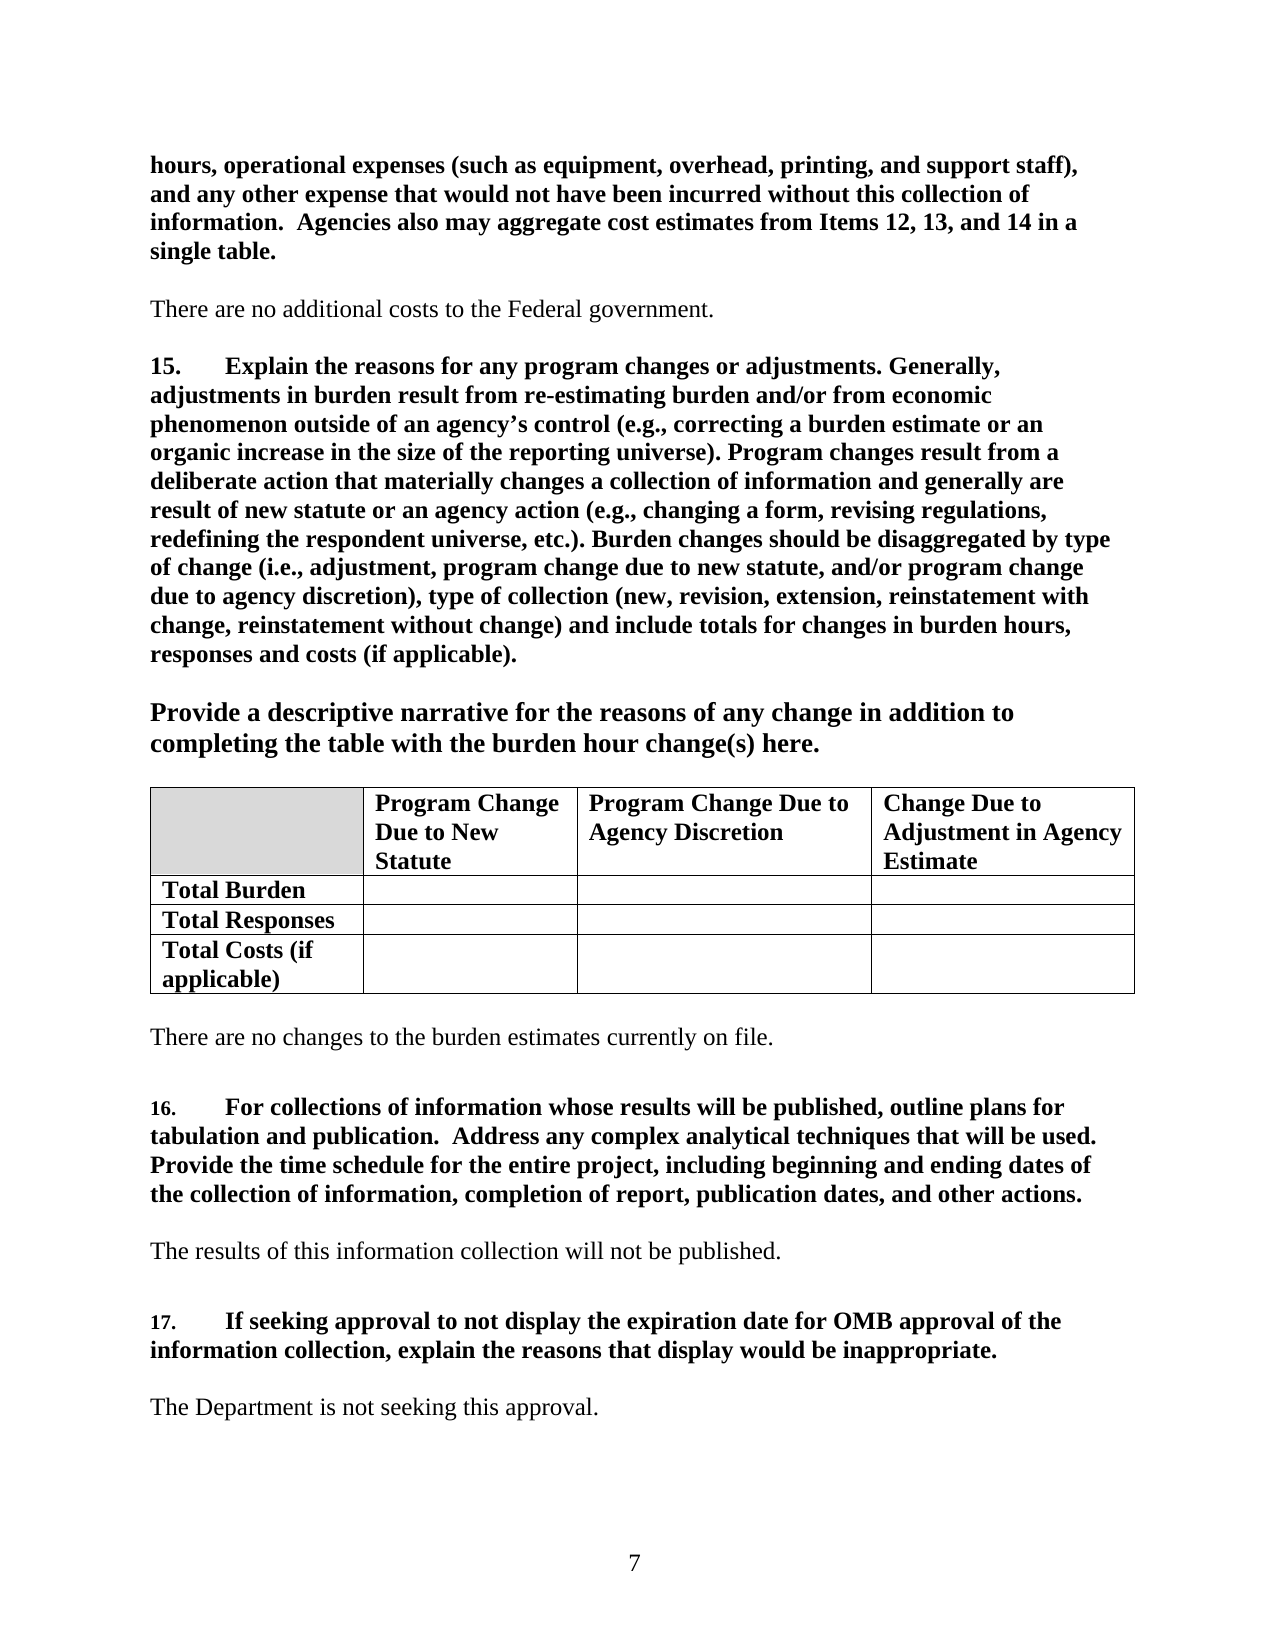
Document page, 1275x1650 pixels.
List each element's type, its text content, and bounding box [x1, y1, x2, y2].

text The results of this information collection will not be published. [150, 1236, 1125, 1265]
list If seeking approval to not display the expiration date for OMB approval of the information collection, explain the reasons that display would be inappropriate. [150, 1306, 1125, 1364]
text There are no changes to the burden estimates currently on file. [150, 1022, 1125, 1051]
table_cell [364, 905, 577, 934]
table_header Program Change Due to Agency Discretion [578, 788, 871, 874]
table_header [151, 788, 363, 874]
table_cell [578, 905, 871, 934]
table_cell [872, 876, 1134, 904]
table_cell [872, 935, 1134, 993]
table_cell Total Costs (if applicable) [151, 935, 363, 993]
list Provide a descriptive narrative for the reasons of any change in addition to completing the table with the burden hour change(s) here. [150, 696, 1125, 758]
table_cell [364, 935, 577, 993]
table_cell [578, 876, 871, 904]
text The Department is not seeking this approval. [150, 1392, 1125, 1421]
table_cell Total Burden [151, 876, 363, 904]
table_cell [578, 935, 871, 993]
table_cell [364, 876, 577, 904]
table_header Change Due to Adjustment in Agency Estimate [872, 788, 1134, 874]
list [150, 150, 1125, 265]
list There are no additional costs to the Federal government. [150, 294, 1125, 322]
list Explain the reasons for any program changes or adjustments. Generally, adjustments in burden result from re-estimating burden and/or from economic phenomenon outside of an agency’s control (e.g., correcting a burden estimate or an organic increase in the size of the reporting universe). Program changes result from a deliberate action that materially changes a collection of information and generally are result of new statute or an agency action (e.g., changing a form, revising regulations, redefining the respondent universe, etc.). Burden changes should be disaggregated by type of change (i.e., adjustment, program change due to new statute, and/or program change due to agency discretion), type of collection (new, revision, extension, reinstatement with change, reinstatement without change) and include totals for changes in burden hours, responses and costs (if applicable). [150, 351, 1125, 667]
list For collections of information whose results will be published, outline plans for tabulation and publication. Address any complex analytical techniques that will be used. Provide the time schedule for the entire project, including beginning and ending dates of the collection of information, completion of report, publication dates, and other actions. [150, 1092, 1125, 1207]
table_header Program Change Due to New Statute [364, 788, 577, 874]
table_cell [872, 905, 1134, 934]
table_cell Total Responses [151, 905, 363, 934]
